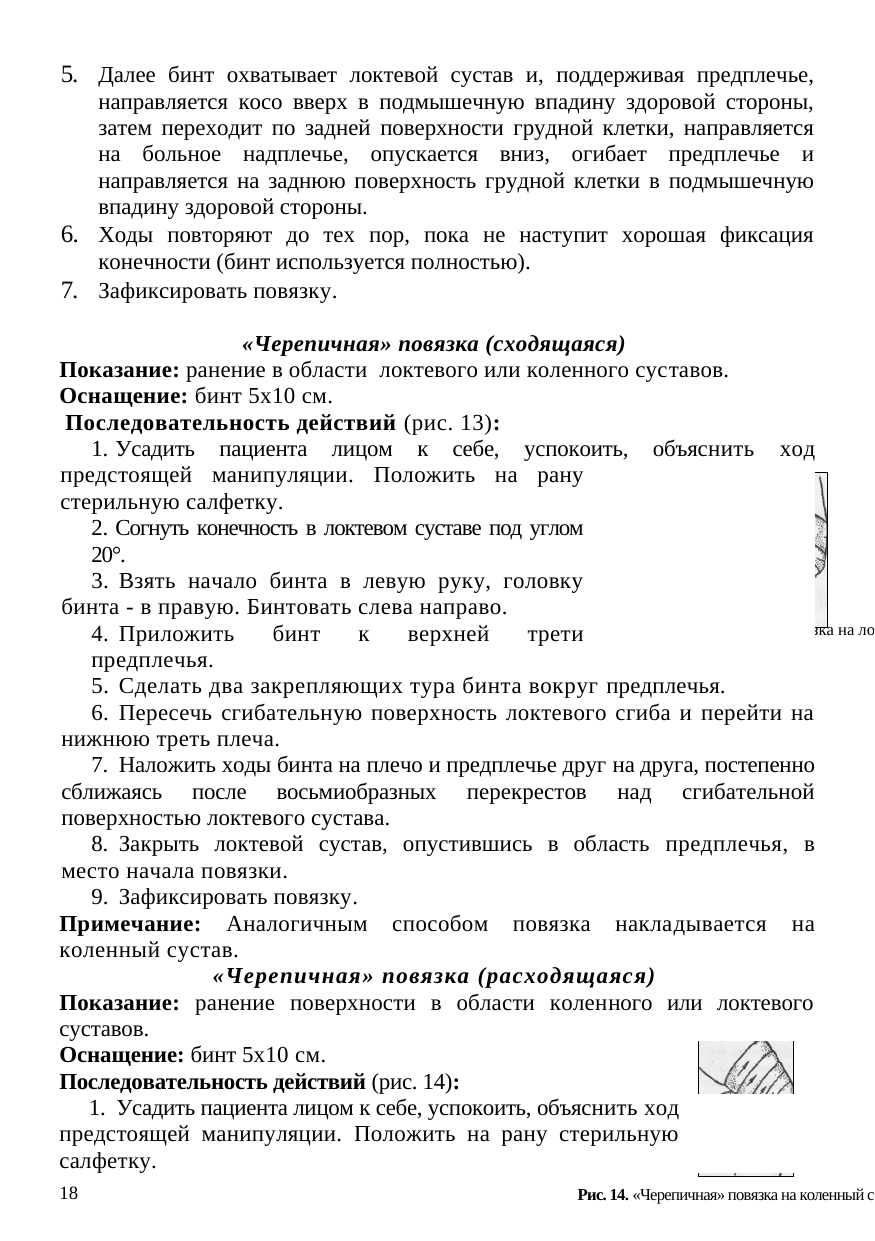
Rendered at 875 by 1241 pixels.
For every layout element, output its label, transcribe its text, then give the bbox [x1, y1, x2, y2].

list Ходы повторяют до тех пор, пока не наступит хорошая фиксация конечности (бинт используется полностью). [61, 219, 815, 275]
text Оснащение: бинт 5х10 см. [59, 1041, 671, 1068]
list Согнуть конечность в локтевом суставе под углом 20°. [91, 514, 815, 567]
text Примечание: Аналогичным способом повязка накладывается на коленный сустав. [59, 909, 815, 962]
text Показание: ранение поверхности в области коленного или локтевого суставов. [59, 989, 813, 1041]
list Закрыть локтевой сустав, опустившись в область предплечья, в место начала повязки. [61, 831, 815, 883]
picture [699, 1041, 793, 1094]
list Зафиксировать повязку. [61, 883, 815, 909]
text «Черепичная» повязка (сходящаяся) [59, 330, 809, 356]
text Показание: ранение в области локтевого или коленного суставов. [59, 356, 808, 382]
list Зафиксировать повязку. [61, 275, 828, 303]
list Далее бинт охватывает локтевой сустав и, поддерживая предплечье, направляется косо вверх в подмышечную впадину здоровой стороны, затем переходит по задней поверхности грудной клетки, направляется на больное надплечье, опускается вниз, огибает предплечье и направляется на заднюю поверхность грудной клетки в подмышечную впадину здоровой стороны. [61, 59, 815, 219]
text Оснащение: бинт 5х10 см. [59, 382, 623, 409]
picture [815, 473, 827, 627]
list Приложить бинт к верхней трети предплечья. [91, 620, 815, 672]
list Пересечь сгибательную поверхность локтевого сгиба и перейти на нижнюю треть плеча. [61, 699, 815, 751]
list Взять начало бинта в левую руку, головку бинта - в правую. Бинтовать слева направо. [61, 567, 815, 620]
text Последовательность действий (рис. 13): [59, 409, 623, 435]
text «Черепичная» повязка (расходящаяся) [59, 962, 809, 989]
list Наложить ходы бинта на плечо и предплечье друг на друга, постепенно сближаясь после восьмиобразных перекрестов над сгибательной поверхностью локтевого сустава. [61, 751, 815, 831]
list Сделать два закрепляющих тура бинта вокруг предплечья. [61, 672, 815, 699]
list Усадить пациента лицом к себе, успокоить, объяснить ход предстоящей манипуляции. Положить на рану стерильную салфетку. [59, 1094, 815, 1173]
text Последовательность действий (рис. 14): [59, 1068, 671, 1094]
list Усадить пациента лицом к себе, успокоить, объяснить ход предстоящей манипуляции. Положить на рану стерильную салфетку. [60, 435, 815, 514]
